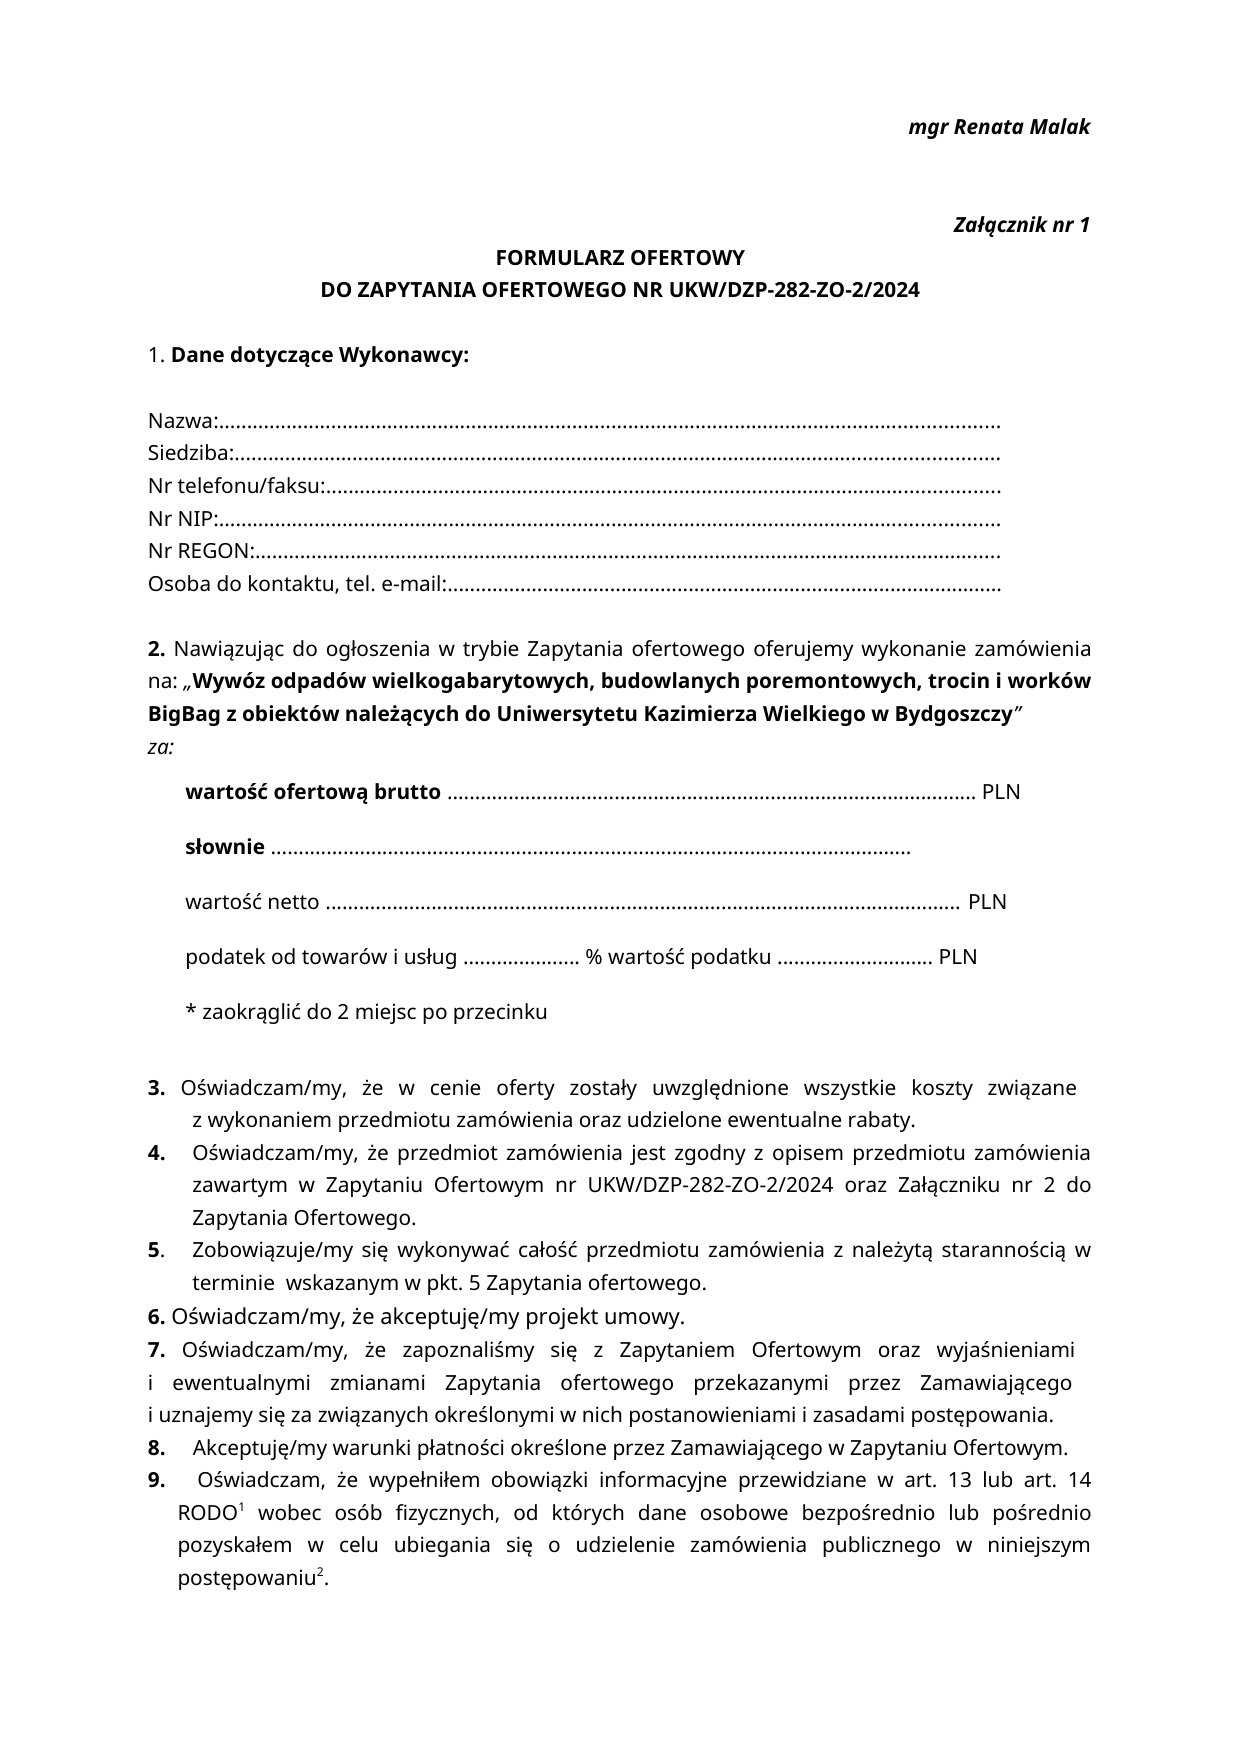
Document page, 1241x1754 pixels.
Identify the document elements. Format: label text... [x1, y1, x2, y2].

text słownie ................................................................................................................... [185, 832, 1093, 861]
text Nazwa: [148, 406, 1093, 434]
text FORMULARZ OFERTOWY [148, 243, 1093, 271]
text 9. Oświadczam, że wypełniłem obowiązki informacyjne przewidziane w art. 13 lub art. 14 RODO1 wobec osób fizycznych, od których dane osobowe bezpośrednio lub pośrednio pozyskałem w celu ubiegania się o udzielenie zamówienia publicznego w niniejszym postępowaniu2. [148, 1465, 1093, 1592]
text Nr NIP: [148, 504, 1093, 532]
text Siedziba: [148, 438, 1093, 467]
text 2. Nawiązując do ogłoszenia w trybie Zapytania ofertowego oferujemy wykonanie zamówienia na: „Wywóz odpadów wielkogabarytowych, budowlanych poremontowych, trocin i worków BigBag z obiektów należących do Uniwersytetu Kazimierza Wielkiego w Bydgoszczy” [148, 634, 1093, 728]
text wartość netto .................................................................................................................. PLN [185, 887, 1093, 916]
text mgr Renata Malak [148, 112, 1093, 141]
text 4. Oświadczam/my, że przedmiot zamówienia jest zgodny z opisem przedmiotu zamówienia zawartym w Zapytaniu Ofertowym nr UKW/DZP-282-ZO-2/2024 oraz Załączniku nr 2 do Zapytania Ofertowego. [148, 1138, 1093, 1231]
text 3. Oświadczam/my, że w cenie oferty zostały uwzględnione wszystkie koszty związane z wykonaniem przedmiotu zamówienia oraz udzielone ewentualne rabaty. [148, 1073, 1093, 1134]
text Załącznik nr 1 [148, 210, 1093, 239]
text 8. Akceptuję/my warunki płatności określone przez Zamawiającego w Zapytaniu Ofertowym. [148, 1433, 1093, 1461]
text * zaokrąglić do 2 miejsc po przecinku [185, 997, 1093, 1026]
text 7. Oświadczam/my, że zapoznaliśmy się z Zapytaniem Ofertowym oraz wyjaśnieniami i ewentualnymi zmianami Zapytania ofertowego przekazanymi przez Zamawiającego i uznajemy się za związanych określonymi w nich postanowieniami i zasadami postępowania. [148, 1335, 1093, 1429]
text podatek od towarów i usług ..................... % wartość podatku ............................ PLN [185, 942, 1093, 971]
text Nr REGON: [148, 536, 1093, 565]
text Osoba do kontaktu, tel. e-mail: [148, 569, 1093, 597]
text wartość ofertową brutto ............................................................................................... PLN [185, 777, 1093, 805]
text 6. Oświadczam/my, że akceptuję/my projekt umowy. [148, 1301, 1093, 1331]
text Nr telefonu/faksu: [148, 471, 1093, 499]
text 1. Dane dotyczące Wykonawcy: [148, 341, 1093, 369]
text za: [148, 732, 1093, 760]
text DO ZAPYTANIA OFERTOWEGO NR UKW/DZP-282-ZO-2/2024 [148, 275, 1093, 304]
text 5. Zobowiązuje/my się wykonywać całość przedmiotu zamówienia z należytą starannością w terminie wskazanym w pkt. 5 Zapytania ofertowego. [148, 1236, 1093, 1297]
